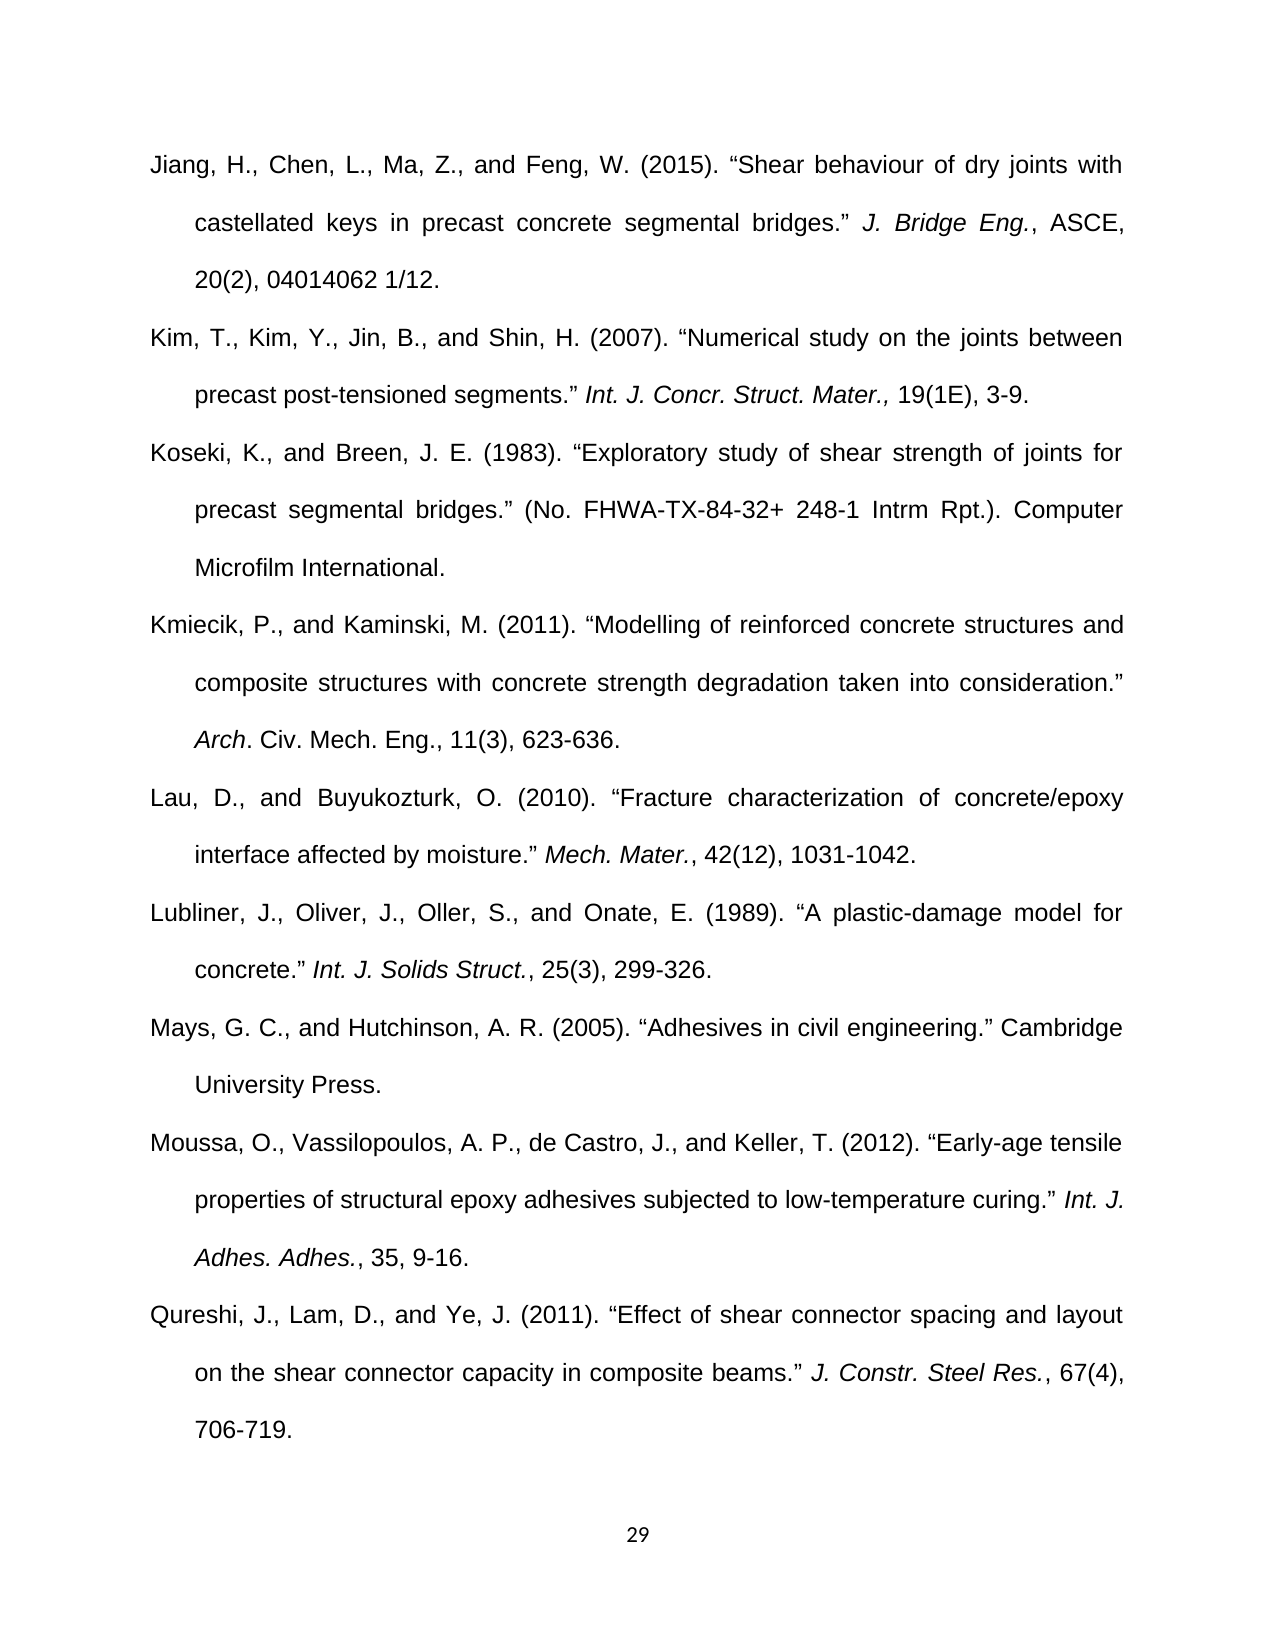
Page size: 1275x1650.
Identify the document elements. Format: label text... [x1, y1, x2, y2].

text Lubliner, J., Oliver, J., Oller, S., and Onate, E. (1989). “A plastic-damage model for concrete.” Int. J. Solids Struct., 25(3), 299-326. [150, 897, 1125, 984]
text Koseki, K., and Breen, J. E. (1983). “Exploratory study of shear strength of joints for precast segmental bridges.” (No. FHWA-TX-84-32+ 248-1 Intrm Rpt.). Computer Microfilm International. [150, 437, 1125, 581]
text Kim, T., Kim, Y., Jin, B., and Shin, H. (2007). “Numerical study on the joints between precast post-tensioned segments.” Int. J. Concr. Struct. Mater., 19(1E), 3-9. [150, 322, 1125, 409]
text Jiang, H., Chen, L., Ma, Z., and Feng, W. (2015). “Shear behaviour of dry joints with castellated keys in precast concrete segmental bridges.” J. Bridge Eng., ASCE, 20(2), 04014062 1/12. [150, 150, 1125, 294]
text Qureshi, J., Lam, D., and Ye, J. (2011). “Effect of shear connector spacing and layout on the shear connector capacity in composite beams.” J. Constr. Steel Res., 67(4), 706-719. [150, 1300, 1125, 1444]
text Moussa, O., Vassilopoulos, A. P., de Castro, J., and Keller, T. (2012). “Early-age tensile properties of structural epoxy adhesives subjected to low-temperature curing.” Int. J. Adhes. Adhes., 35, 9-16. [150, 1127, 1125, 1271]
text Mays, G. C., and Hutchinson, A. R. (2005). “Adhesives in civil engineering.” Cambridge University Press. [150, 1012, 1125, 1099]
text Lau, D., and Buyukozturk, O. (2010). “Fracture characterization of concrete/epoxy interface affected by moisture.” Mech. Mater., 42(12), 1031-1042. [150, 782, 1125, 869]
text Kmiecik, P., and Kaminski, M. (2011). “Modelling of reinforced concrete structures and composite structures with concrete strength degradation taken into consideration.” Arch. Civ. Mech. Eng., 11(3), 623-636. [150, 610, 1125, 754]
